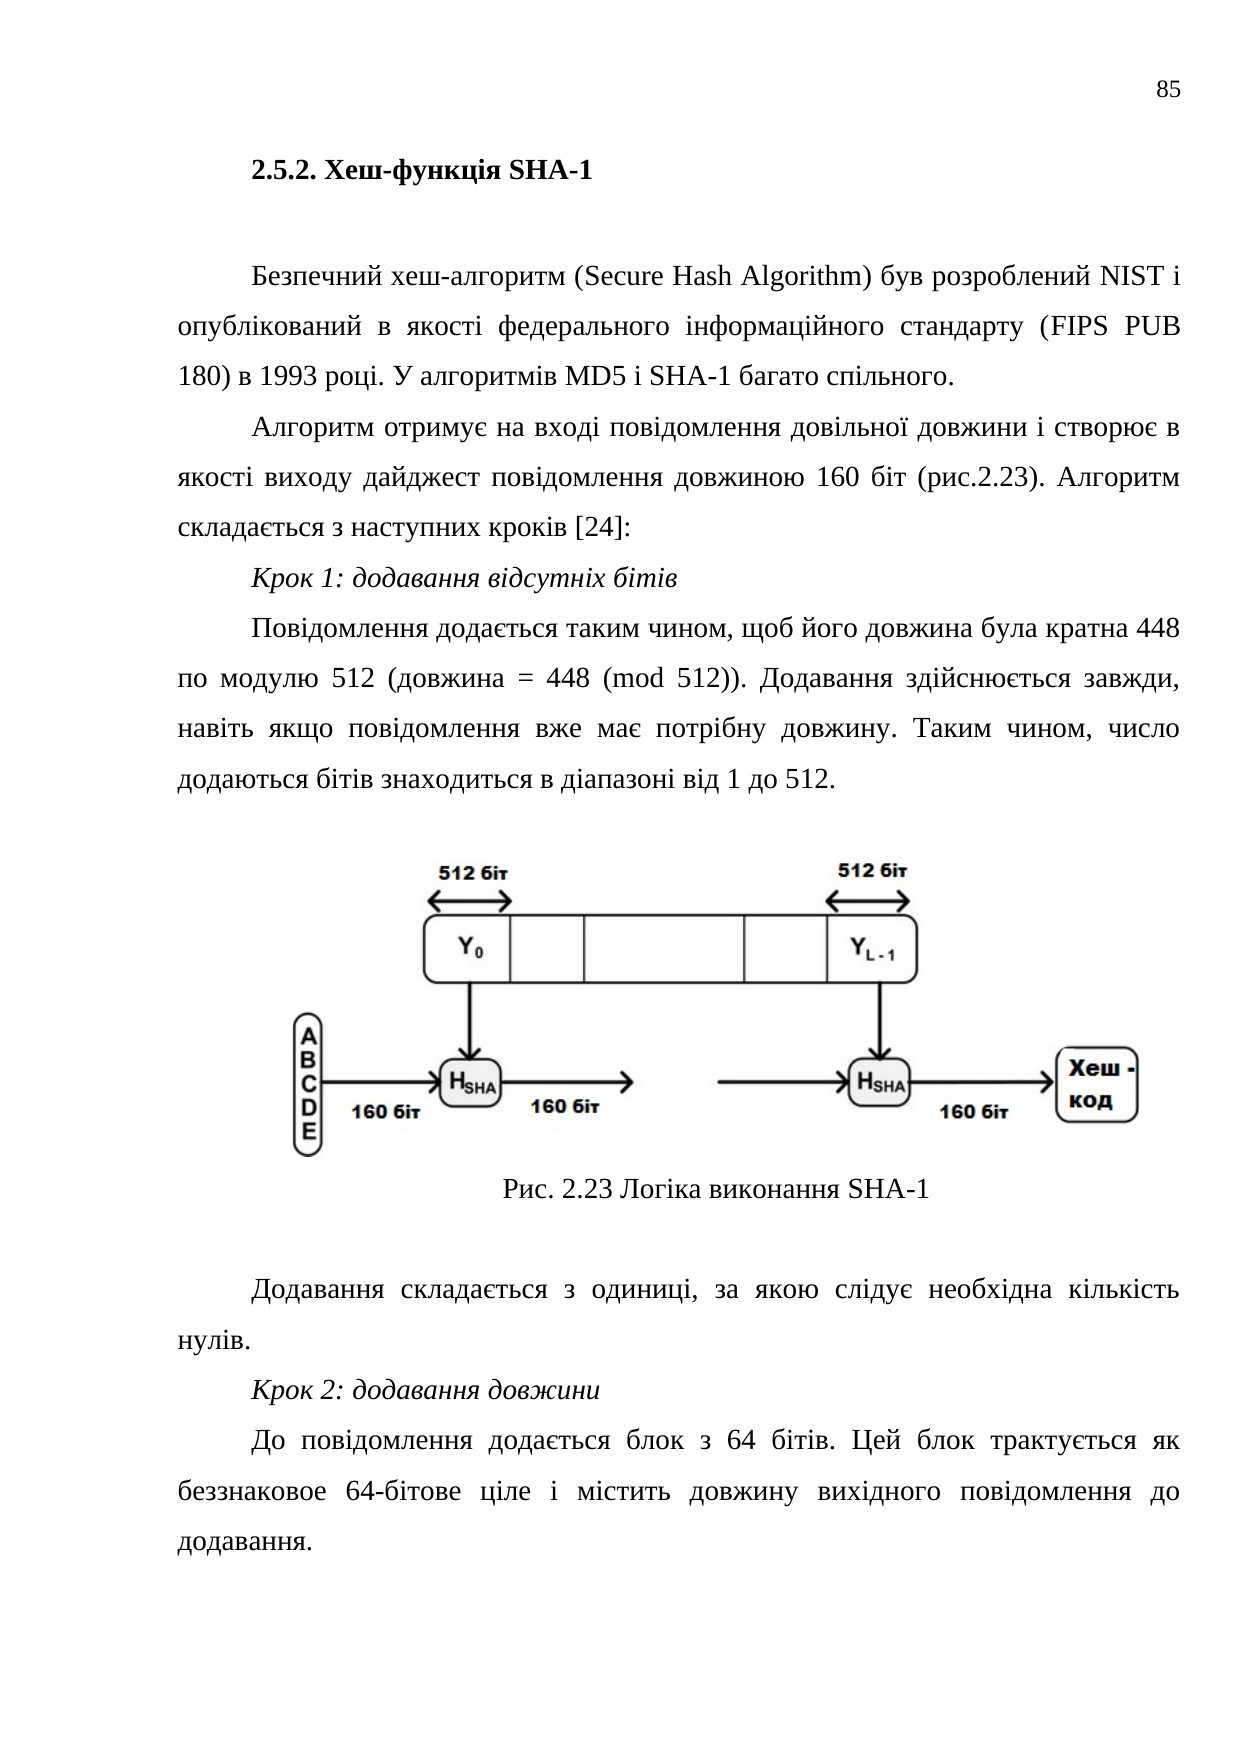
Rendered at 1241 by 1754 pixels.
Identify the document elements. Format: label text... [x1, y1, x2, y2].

text Крок 2: додавання довжини [177, 1372, 1181, 1406]
subtitle 2.5.2. Хеш-функція SHA-1 [177, 152, 1181, 186]
picture [292, 861, 1140, 1157]
text Повідомлення додається таким чином, щоб його довжина була кратна 448 по модулю 512 (довжина = 448 (mod 512)). Додавання здійснюється завжди, навіть якщо повідомлення вже має потрібну довжину. Таким чином, число додаються бітів знаходиться в діапазоні від 1 до 512. [177, 610, 1181, 794]
text Алгоритм отримує на вході повідомлення довільної довжини і створює в якості виходу дайджест повідомлення довжиною 160 біт (рис.2.23). Алгоритм складається з наступних кроків [24]: [177, 409, 1181, 543]
text Крок 1: додавання відсутніх бітів [177, 560, 1181, 593]
text Рис. 2.23 Логіка виконання SHA-1 [177, 1171, 1181, 1204]
text До повідомлення додається блок з 64 бітів. Цей блок трактується як беззнаковое 64-бітове ціле і містить довжину вихідного повідомлення до додавання. [177, 1422, 1181, 1557]
text Безпечний хеш-алгоритм (Secure Hash Algorithm) був розроблений NIST і опублікований в якості федерального інформаційного стандарту (FIPS PUB 180) в 1993 році. У алгоритмів MD5 і SHA-1 багато спільного. [177, 258, 1181, 392]
text Додавання складається з одиниці, за якою слідує необхідна кількість нулів. [177, 1271, 1181, 1355]
